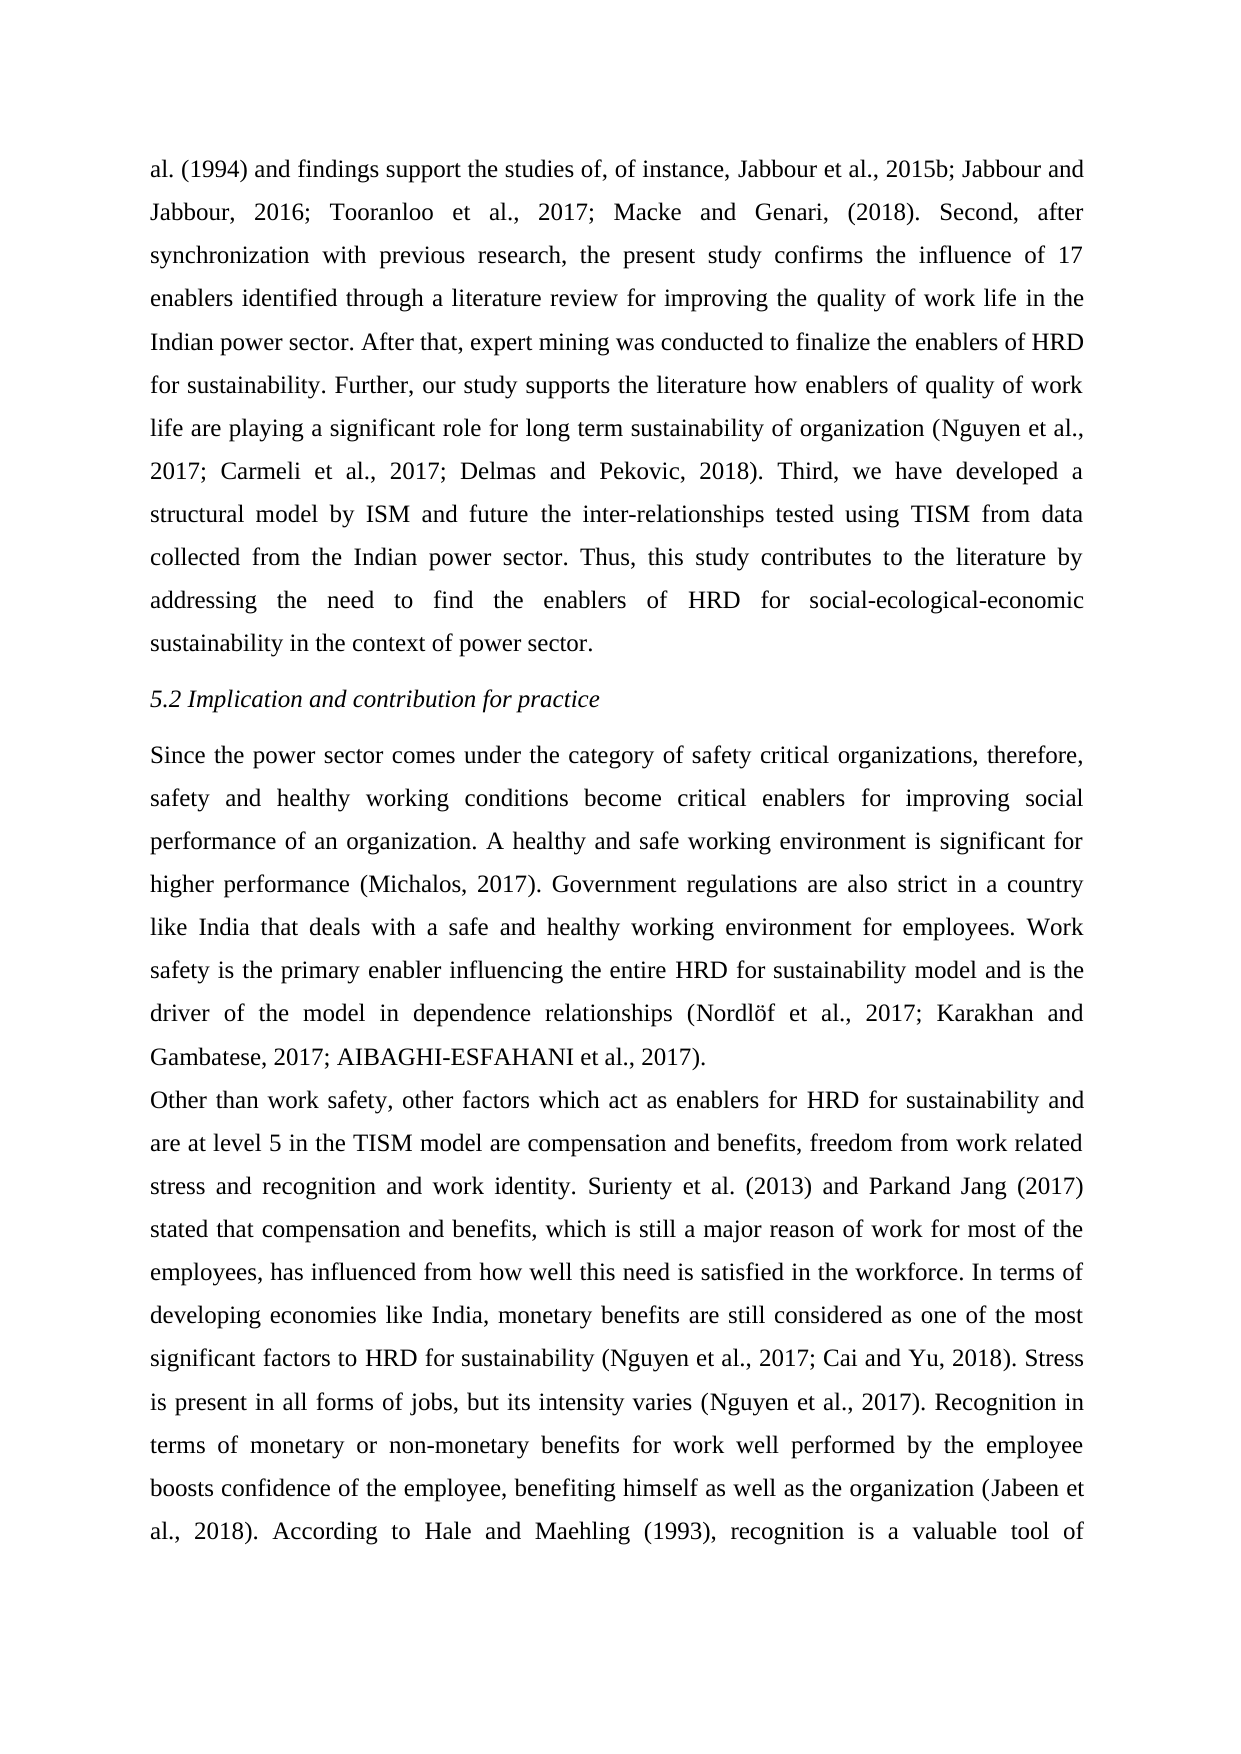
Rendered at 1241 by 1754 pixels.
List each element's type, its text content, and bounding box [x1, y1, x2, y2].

text Since the power sector comes under the category of safety critical organizations, therefore, safety and healthy working conditions become critical enablers for improving social performance of an organization. A healthy and safe working environment is significant for higher performance (Michalos, 2017). Government regulations are also strict in a country like India that deals with a safe and healthy working environment for employees. Work safety is the primary enabler influencing the entire HRD for sustainability model and is the driver of the model in dependence relationships (Nordlöf et al., 2017; Karakhan and Gambatese, 2017; AIBAGHI-ESFAHANI et al., 2017). [150, 740, 1084, 1070]
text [150, 154, 1084, 657]
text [150, 1085, 1084, 1545]
text 5.2 Implication and contribution for practice [150, 684, 1084, 713]
